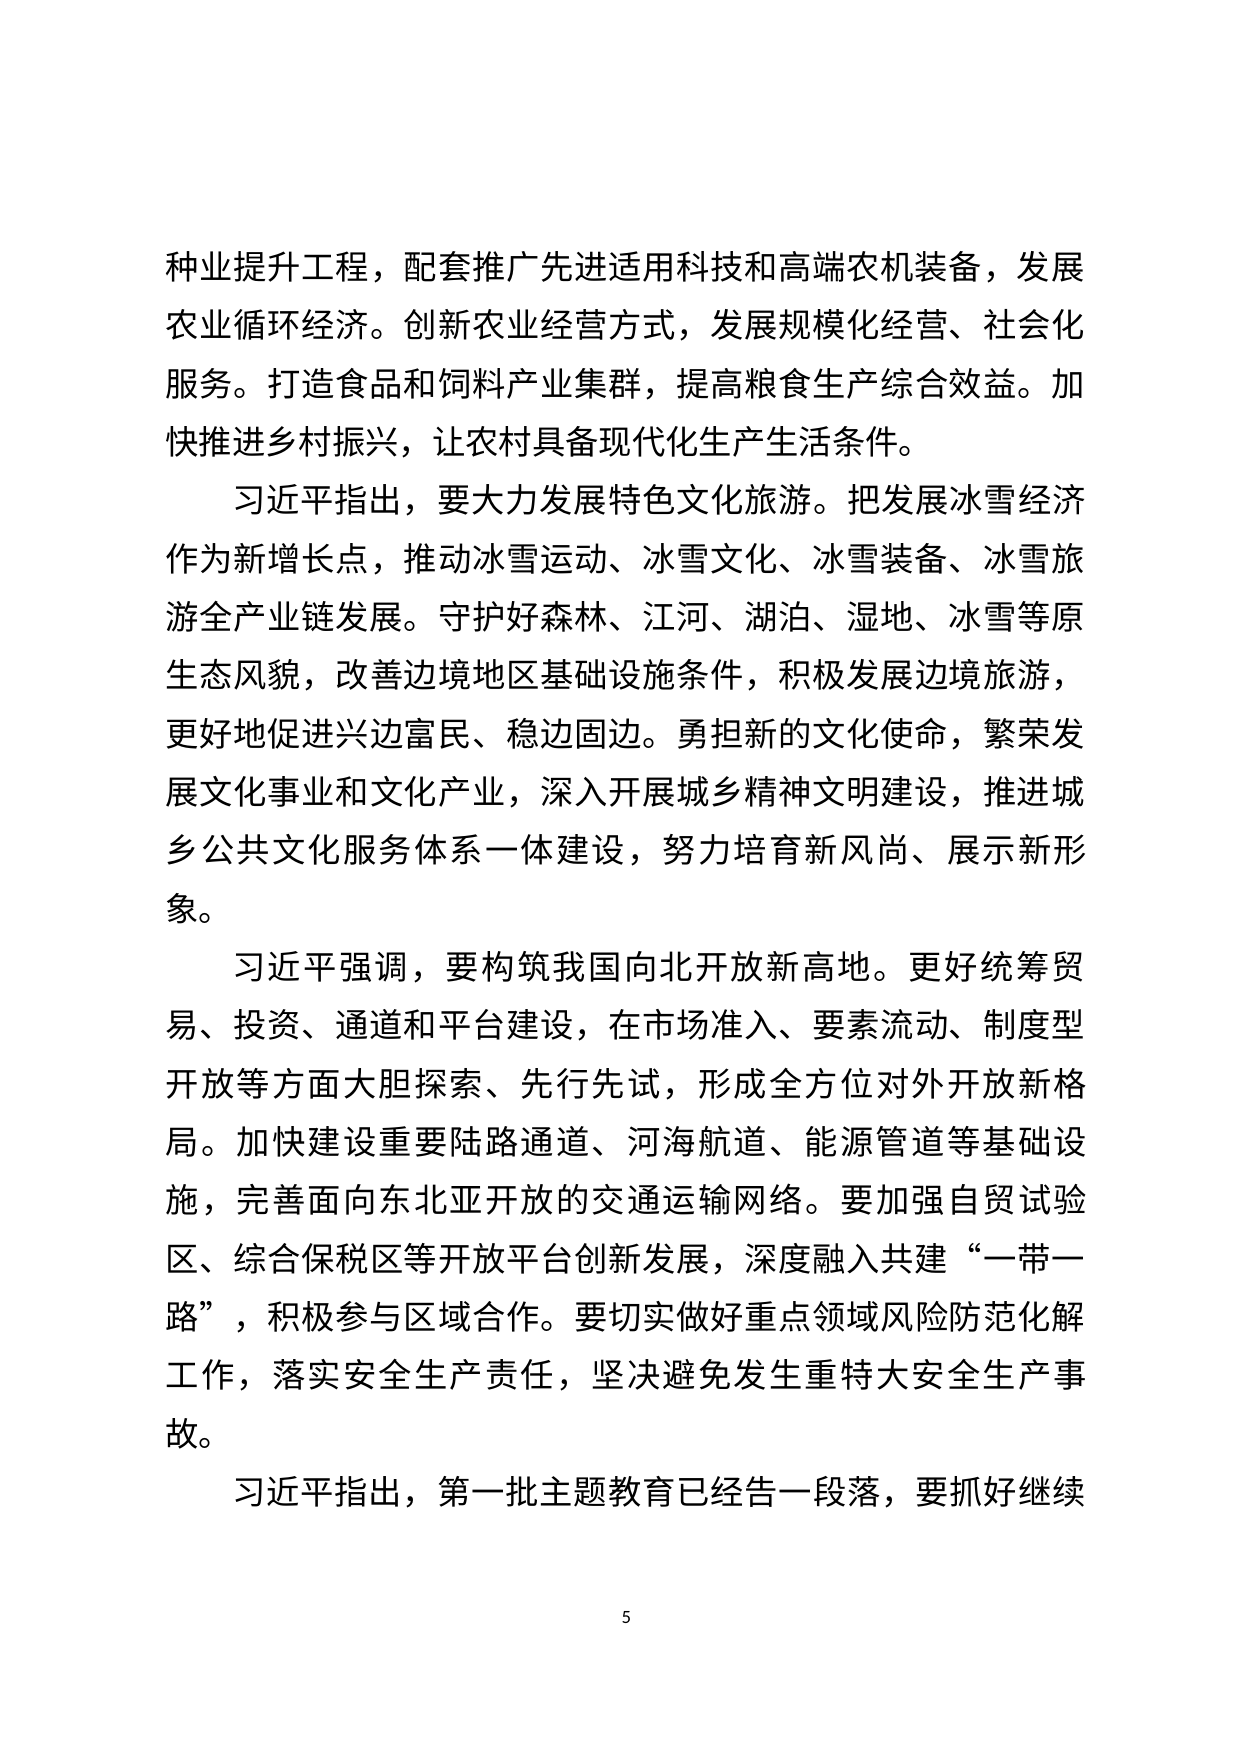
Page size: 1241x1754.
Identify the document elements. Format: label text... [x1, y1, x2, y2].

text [165, 1458, 1087, 1516]
text 习近平强调，要构筑我国向北开放新高地。更好统筹贸易、投资、通道和平台建设，在市场准入、要素流动、制度型开放等方面大胆探索、先行先试，形成全方位对外开放新格局。加快建设重要陆路通道、河海航道、能源管道等基础设施，完善面向东北亚开放的交通运输网络。要加强自贸试验区、综合保税区等开放平台创新发展，深度融入共建“一带一路”，积极参与区域合作。要切实做好重点领域风险防范化解工作，落实安全生产责任，坚决避免发生重特大安全生产事故。 [165, 933, 1087, 1458]
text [165, 233, 1087, 466]
text 习近平指出，要大力发展特色文化旅游。把发展冰雪经济作为新增长点，推动冰雪运动、冰雪文化、冰雪装备、冰雪旅游全产业链发展。守护好森林、江河、湖泊、湿地、冰雪等原生态风貌，改善边境地区基础设施条件，积极发展边境旅游，更好地促进兴边富民、稳边固边。勇担新的文化使命，繁荣发展文化事业和文化产业，深入开展城乡精神文明建设，推进城乡公共文化服务体系一体建设，努力培育新风尚、展示新形象。 [165, 466, 1087, 933]
